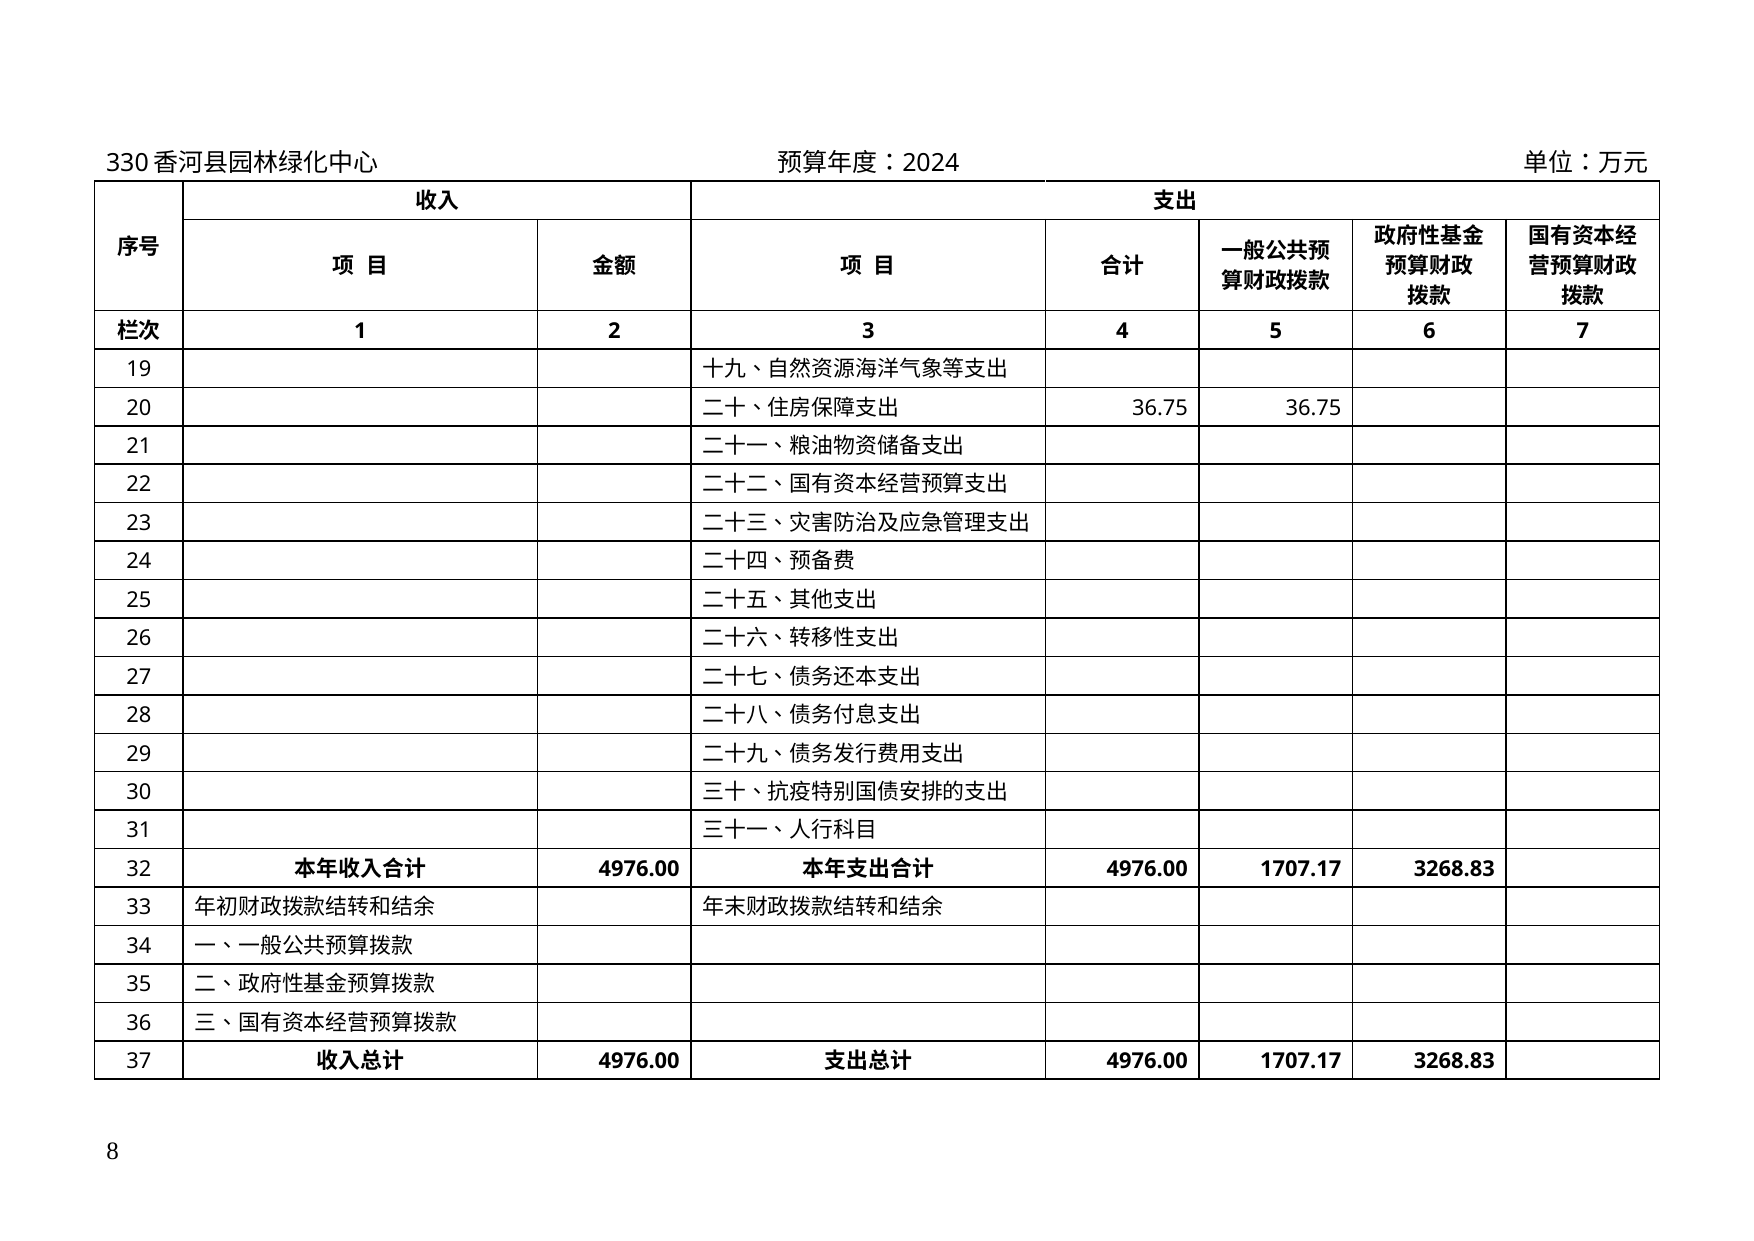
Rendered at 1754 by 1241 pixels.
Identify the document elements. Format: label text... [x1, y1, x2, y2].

table_cell [1507, 696, 1659, 732]
table_cell [1200, 1003, 1352, 1040]
table_cell [1353, 503, 1505, 540]
table_cell [538, 696, 690, 732]
table_cell 支出 [692, 182, 1659, 219]
table_cell [1200, 772, 1352, 809]
table_cell [1200, 542, 1352, 579]
table_cell 25 [95, 580, 182, 617]
table_cell [1200, 926, 1352, 963]
table_cell [184, 580, 537, 617]
table_cell 二、政府性基金预算拨款 [184, 965, 537, 1001]
table_cell 31 [95, 811, 182, 848]
table_cell 政府性基金预算财政 拨款 [1353, 220, 1505, 309]
table_cell [184, 388, 537, 425]
table_cell [1046, 811, 1198, 848]
table_cell 合计 [1046, 220, 1198, 309]
table_cell 1707.17 [1200, 1042, 1352, 1078]
table_cell [1046, 503, 1198, 540]
table_cell 33 [95, 888, 182, 924]
table_cell 4976.00 [538, 1042, 690, 1078]
table_cell 4 [1046, 311, 1198, 348]
table_cell [1046, 888, 1198, 924]
table_cell [1200, 350, 1352, 386]
table_cell [1200, 427, 1352, 463]
table_cell 二十六、转移性支出 [692, 619, 1045, 656]
table_cell [1353, 1003, 1505, 1040]
table_cell [538, 1003, 690, 1040]
table_cell 36 [95, 1003, 182, 1040]
table_cell [184, 619, 537, 656]
table_cell [1507, 1042, 1659, 1078]
table_cell [1353, 888, 1505, 924]
table_cell 二十一、粮油物资储备支出 [692, 427, 1045, 463]
table_cell [184, 657, 537, 694]
table_cell 4976.00 [1046, 849, 1198, 886]
table_cell [1507, 350, 1659, 386]
table_cell 金额 [538, 220, 690, 309]
table_cell 二十七、债务还本支出 [692, 657, 1045, 694]
table_cell 20 [95, 388, 182, 425]
table_cell 年末财政拨款结转和结余 [692, 888, 1045, 924]
table_cell 序号 [95, 182, 182, 309]
table_cell [538, 465, 690, 502]
table_cell 二十八、债务付息支出 [692, 696, 1045, 732]
table_cell [1046, 657, 1198, 694]
table_header 单位：万元 [1046, 143, 1659, 180]
table_cell [1507, 926, 1659, 963]
table_cell [538, 657, 690, 694]
table_cell 21 [95, 427, 182, 463]
table_cell 32 [95, 849, 182, 886]
table_cell 26 [95, 619, 182, 656]
table_cell 36.75 [1046, 388, 1198, 425]
table_cell 3 [692, 311, 1045, 348]
table_cell [1353, 811, 1505, 848]
table_cell [1046, 772, 1198, 809]
table_cell 三十一、人行科目 [692, 811, 1045, 848]
table_cell 国有资本经营预算财政拨款 [1507, 220, 1659, 309]
table_cell [538, 350, 690, 386]
table_cell [692, 1003, 1045, 1040]
table_cell 34 [95, 926, 182, 963]
table_cell 1707.17 [1200, 849, 1352, 886]
table_cell [1353, 350, 1505, 386]
table_cell 19 [95, 350, 182, 386]
table_cell [538, 388, 690, 425]
table_cell 6 [1353, 311, 1505, 348]
table_cell [1046, 1003, 1198, 1040]
table_cell 三十、抗疫特别国债安排的支出 [692, 772, 1045, 809]
table_cell [1353, 542, 1505, 579]
table_cell [1353, 772, 1505, 809]
table_cell [1200, 734, 1352, 771]
table_cell 29 [95, 734, 182, 771]
table_cell [1507, 965, 1659, 1001]
table_cell [1507, 542, 1659, 579]
table_cell [1507, 849, 1659, 886]
table_cell [1507, 734, 1659, 771]
table_cell [184, 811, 537, 848]
table_cell [1353, 580, 1505, 617]
table_cell 28 [95, 696, 182, 732]
table_cell 4976.00 [1046, 1042, 1198, 1078]
table_cell [1046, 427, 1198, 463]
table_cell [1046, 965, 1198, 1001]
table_cell [1046, 696, 1198, 732]
table_cell 24 [95, 542, 182, 579]
table_cell [1353, 734, 1505, 771]
table_cell 27 [95, 657, 182, 694]
table_cell [1353, 696, 1505, 732]
table_cell 二十四、预备费 [692, 542, 1045, 579]
table_cell [1507, 388, 1659, 425]
table_cell 二十二、国有资本经营预算支出 [692, 465, 1045, 502]
table_cell 一般公共预算财政拨款 [1200, 220, 1352, 309]
table_cell 1 [184, 311, 537, 348]
table_cell [1200, 503, 1352, 540]
table_cell 本年支出合计 [692, 849, 1045, 886]
table_cell [184, 350, 537, 386]
table_cell [1353, 657, 1505, 694]
table_cell 一、一般公共预算拨款 [184, 926, 537, 963]
table_cell 35 [95, 965, 182, 1001]
table_cell [1046, 465, 1198, 502]
table_cell 栏次 [95, 311, 182, 348]
table_cell [1200, 811, 1352, 848]
table_cell [184, 772, 537, 809]
table_cell [184, 696, 537, 732]
table_cell [1046, 542, 1198, 579]
table_cell [184, 427, 537, 463]
table_cell 4976.00 [538, 849, 690, 886]
table_cell [184, 542, 537, 579]
table_cell [1353, 388, 1505, 425]
table_cell 二十、住房保障支出 [692, 388, 1045, 425]
table_cell 二十五、其他支出 [692, 580, 1045, 617]
table_cell [1507, 772, 1659, 809]
table_header 330香河县园林绿化中心 [95, 143, 690, 180]
table_cell [538, 542, 690, 579]
table_cell 7 [1507, 311, 1659, 348]
table_cell 三、国有资本经营预算拨款 [184, 1003, 537, 1040]
table_cell [1200, 657, 1352, 694]
table_cell [1200, 888, 1352, 924]
table_cell [538, 811, 690, 848]
table_cell 支出总计 [692, 1042, 1045, 1078]
table_cell [1200, 965, 1352, 1001]
table_cell 二十九、债务发行费用支出 [692, 734, 1045, 771]
table_cell [1507, 503, 1659, 540]
table_cell [1046, 619, 1198, 656]
table_cell [538, 772, 690, 809]
table_cell [1353, 427, 1505, 463]
table_cell [538, 734, 690, 771]
table_cell [1046, 926, 1198, 963]
table_cell [1507, 1003, 1659, 1040]
table_cell 项 目 [692, 220, 1045, 309]
table_cell 二十三、灾害防治及应急管理支出 [692, 503, 1045, 540]
table_cell 2 [538, 311, 690, 348]
table_cell 十九、自然资源海洋气象等支出 [692, 350, 1045, 386]
table_cell [538, 427, 690, 463]
table_cell 收入 [184, 182, 690, 219]
table_cell [1507, 619, 1659, 656]
table_cell 30 [95, 772, 182, 809]
table_cell 收入总计 [184, 1042, 537, 1078]
table_cell [1200, 465, 1352, 502]
table_cell 3268.83 [1353, 849, 1505, 886]
table_cell [1353, 465, 1505, 502]
table_cell 3268.83 [1353, 1042, 1505, 1078]
table_cell [692, 965, 1045, 1001]
table_cell 23 [95, 503, 182, 540]
table_cell [1046, 350, 1198, 386]
table_header 预算年度：2024 [692, 143, 1045, 180]
table_cell [184, 503, 537, 540]
table_cell 项 目 [184, 220, 537, 309]
table_cell [1507, 427, 1659, 463]
table_cell [1507, 465, 1659, 502]
table_cell [1507, 580, 1659, 617]
table_cell [184, 734, 537, 771]
table_cell [1507, 888, 1659, 924]
table_cell [538, 965, 690, 1001]
table_cell [184, 465, 537, 502]
table_cell [1200, 619, 1352, 656]
table_cell 5 [1200, 311, 1352, 348]
table_cell [1507, 811, 1659, 848]
table_cell [1353, 619, 1505, 656]
table_cell [1046, 734, 1198, 771]
table_cell [538, 580, 690, 617]
table_cell 本年收入合计 [184, 849, 537, 886]
table_cell [1353, 965, 1505, 1001]
table_cell [1507, 657, 1659, 694]
table_cell 22 [95, 465, 182, 502]
table_cell [692, 926, 1045, 963]
table_cell [1200, 696, 1352, 732]
table_cell [538, 888, 690, 924]
table_cell [538, 619, 690, 656]
table_cell [1200, 580, 1352, 617]
table_cell [538, 503, 690, 540]
table_cell [1046, 580, 1198, 617]
table_cell 36.75 [1200, 388, 1352, 425]
table_cell [1353, 926, 1505, 963]
table_cell 37 [95, 1042, 182, 1078]
table_cell 年初财政拨款结转和结余 [184, 888, 537, 924]
table_cell [538, 926, 690, 963]
